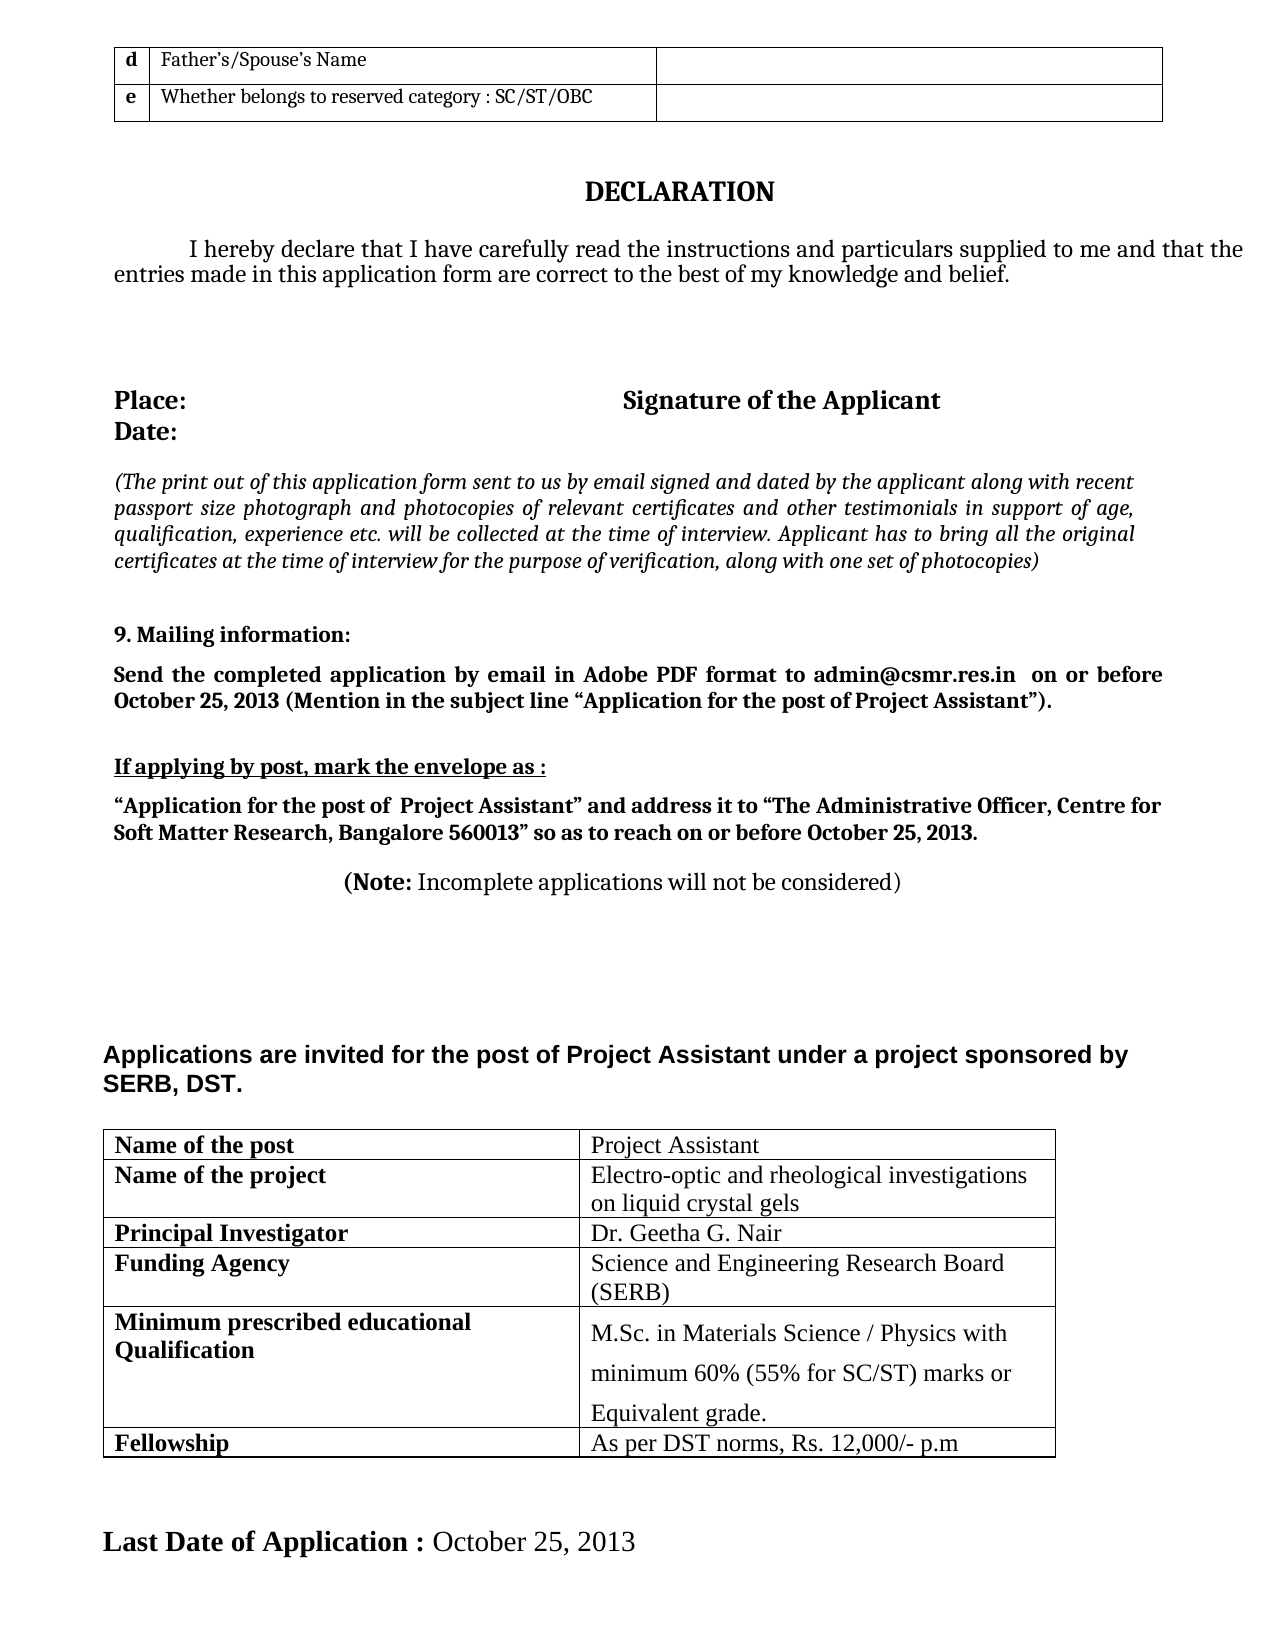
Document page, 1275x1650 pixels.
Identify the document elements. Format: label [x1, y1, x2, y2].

table_header [91, 47, 1186, 1592]
